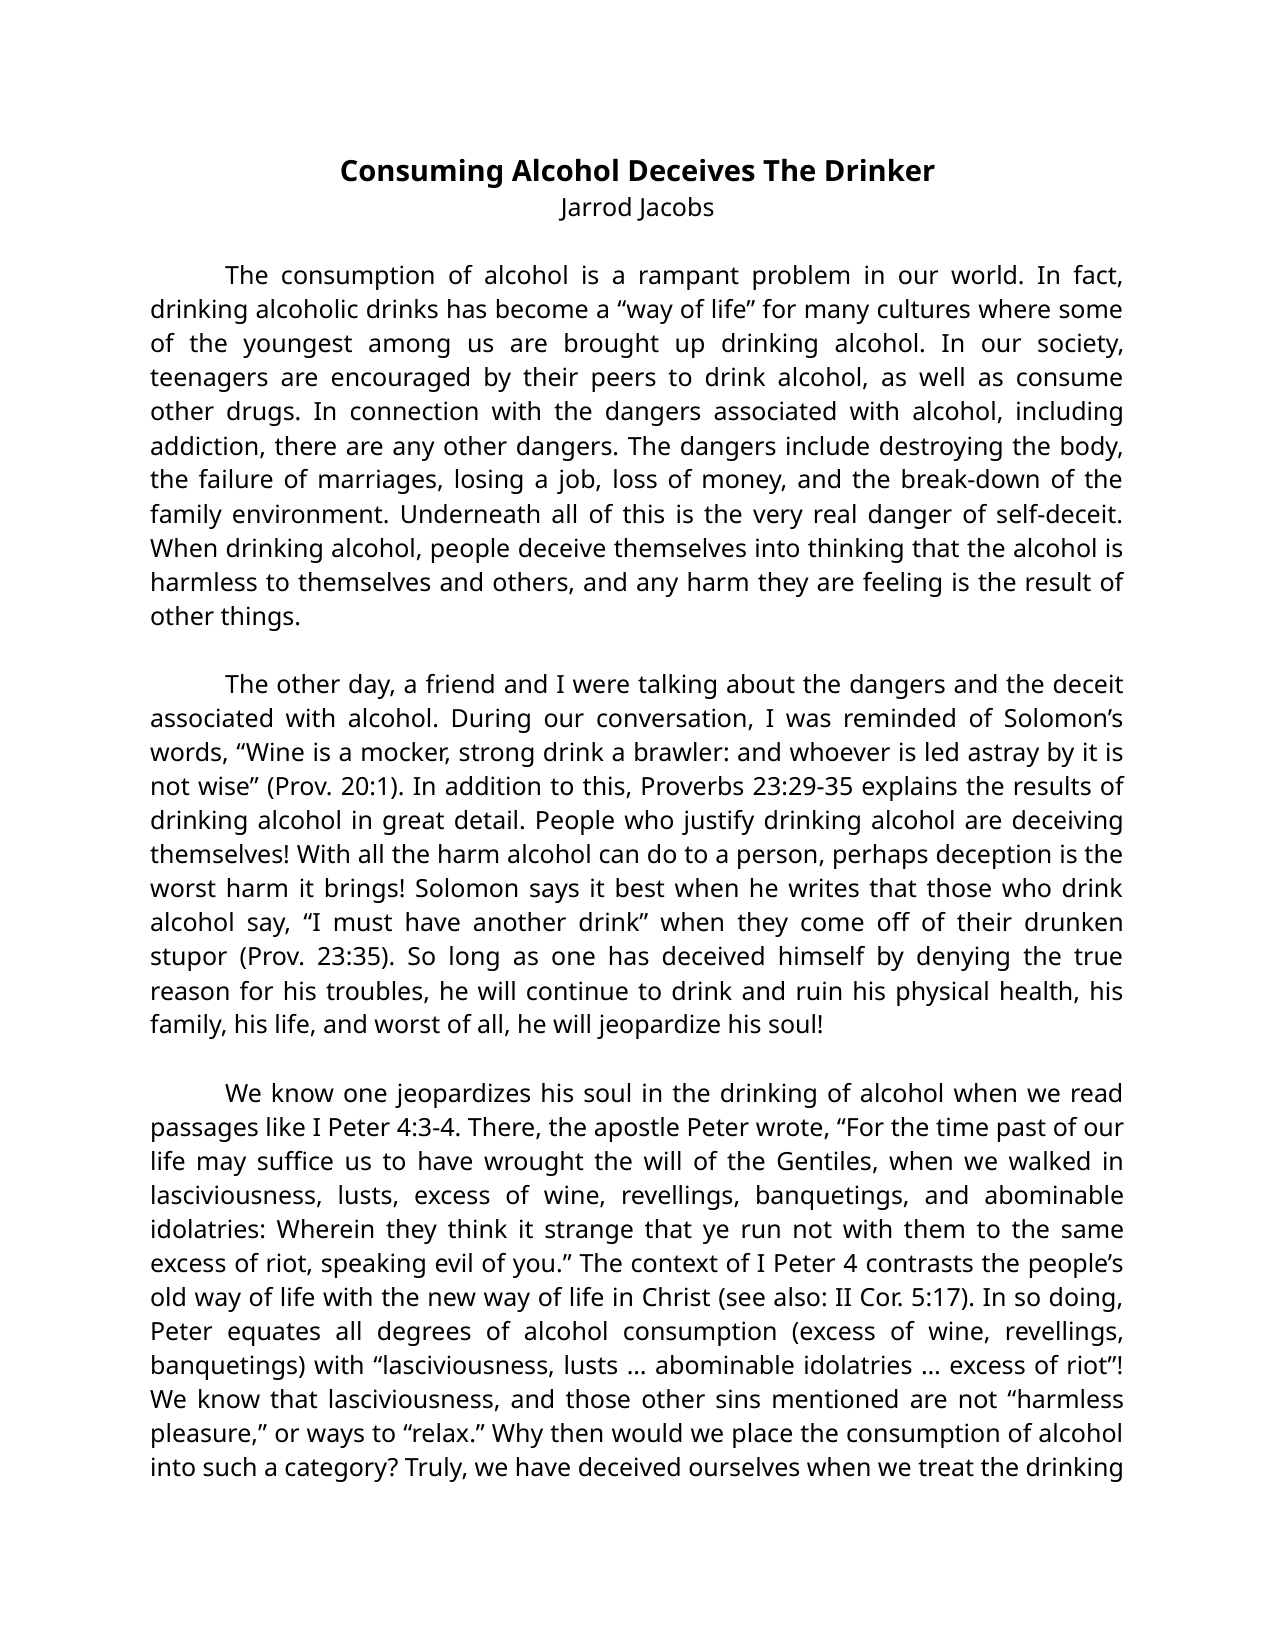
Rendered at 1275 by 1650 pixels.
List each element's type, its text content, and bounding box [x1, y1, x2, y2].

text The other day, a friend and I were talking about the dangers and the deceit associated with alcohol. During our conversation, I was reminded of Solomon’s words, “Wine is a mocker, strong drink a brawler: and whoever is led astray by it is not wise” (Prov. 20:1). In addition to this, Proverbs 23:29-35 explains the results of drinking alcohol in great detail. People who justify drinking alcohol are deceiving themselves! With all the harm alcohol can do to a person, perhaps deception is the worst harm it brings! Solomon says it best when he writes that those who drink alcohol say, “I must have another drink” when they come off of their drunken stupor (Prov. 23:35). So long as one has deceived himself by denying the true reason for his troubles, he will continue to drink and ruin his physical health, his family, his life, and worst of all, he will jeopardize his soul! [150, 667, 1125, 1041]
text The consumption of alcohol is a rampant problem in our world. In fact, drinking alcoholic drinks has become a “way of life” for many cultures where some of the youngest among us are brought up drinking alcohol. In our society, teenagers are encouraged by their peers to drink alcohol, as well as consume other drugs. In connection with the dangers associated with alcohol, including addiction, there are any other dangers. The dangers include destroying the body, the failure of marriages, losing a job, loss of money, and the break-down of the family environment. Underneath all of this is the very real danger of self-deceit. When drinking alcohol, people deceive themselves into thinking that the alcohol is harmless to themselves and others, and any harm they are feeling is the result of other things. [150, 258, 1125, 632]
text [150, 1075, 1125, 1484]
text Consuming Alcohol Deceives The Drinker [150, 150, 1125, 190]
text Jarrod Jacobs [150, 190, 1125, 224]
